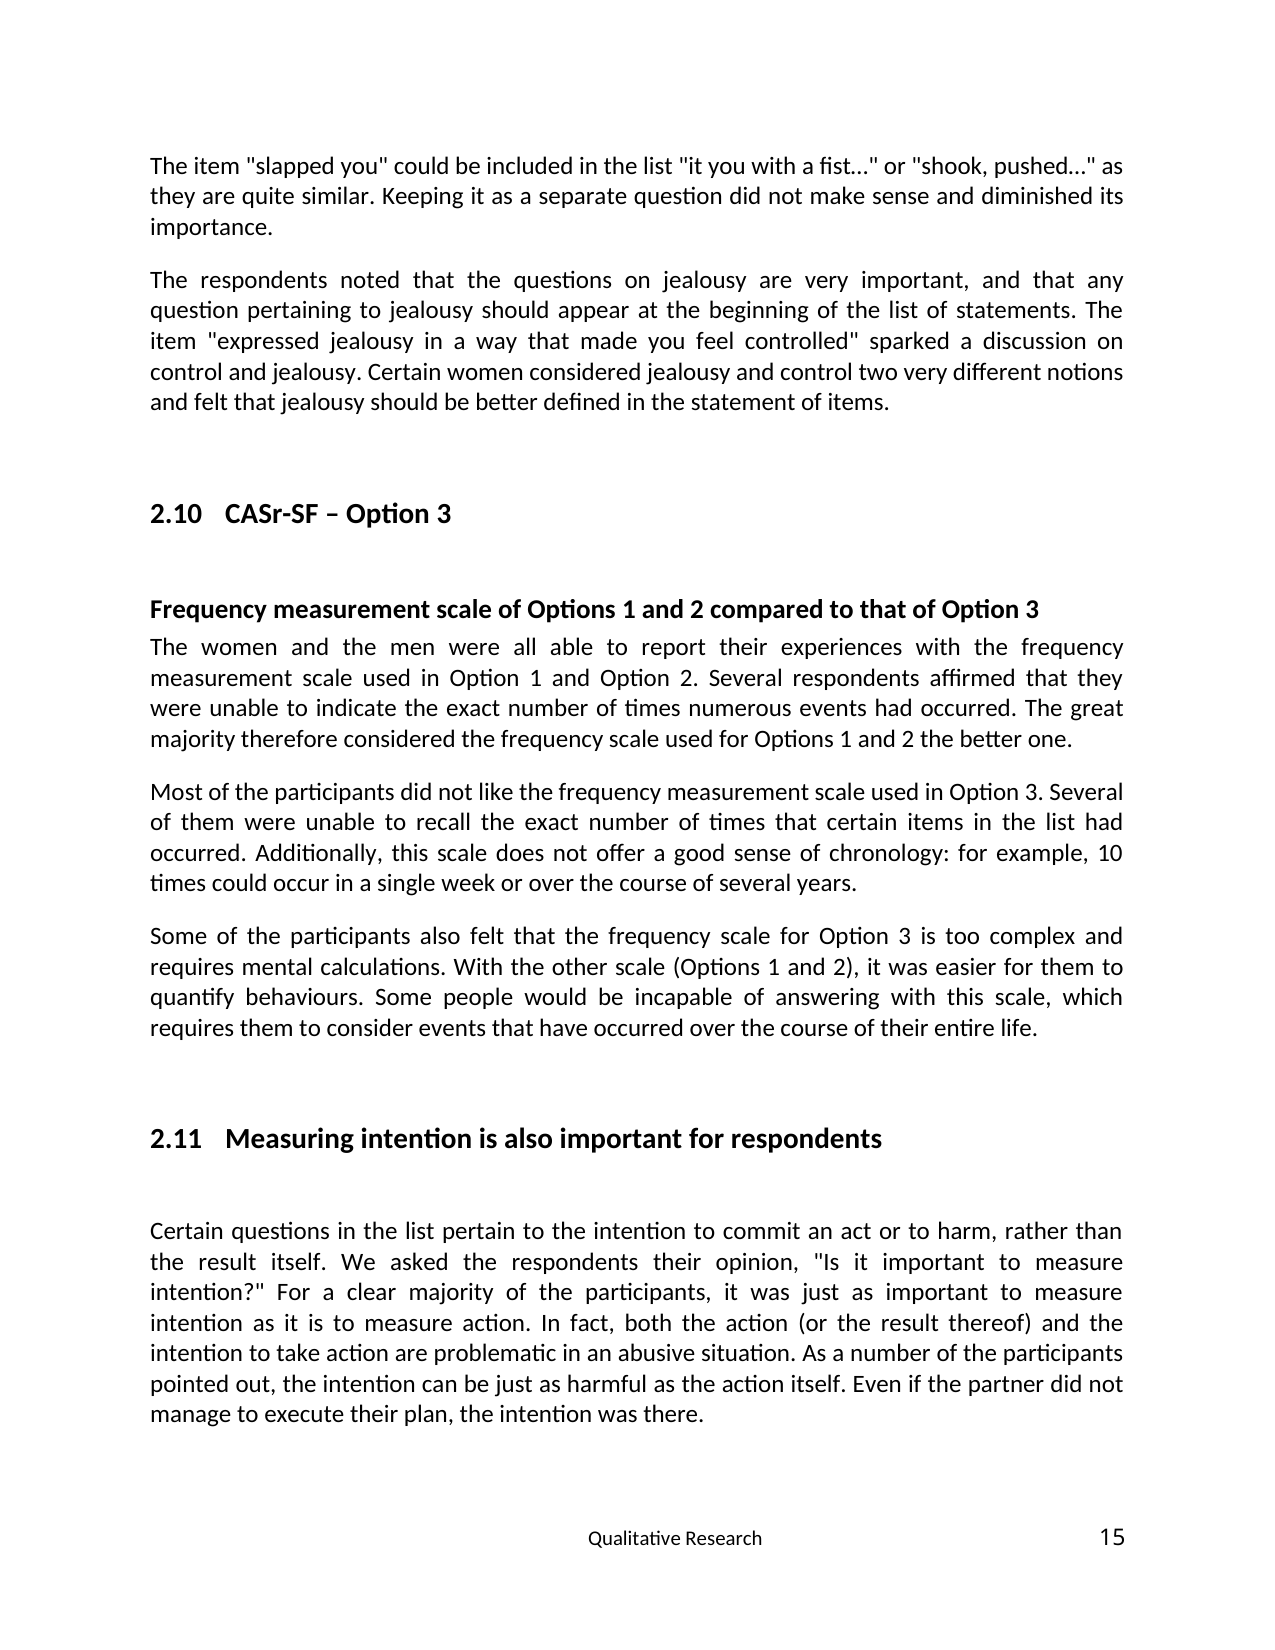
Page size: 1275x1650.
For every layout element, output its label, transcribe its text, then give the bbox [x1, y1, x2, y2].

text Certain questions in the list pertain to the intention to commit an act or to harm, rather than the result itself. We asked the respondents their opinion, "Is it important to measure intention?" For a clear majority of the participants, it was just as important to measure intention as it is to measure action. In fact, both the action (or the result thereof) and the intention to take action are problematic in an abusive situation. As a number of the participants pointed out, the intention can be just as harmful as the action itself. Even if the partner did not manage to execute their plan, the intention was there. [150, 1216, 1125, 1429]
text Some of the participants also felt that the frequency scale for Option 3 is too complex and requires mental calculations. With the other scale (Options 1 and 2), it was easier for them to quantify behaviours. Some people would be incapable of answering with this scale, which requires them to consider events that have occurred over the course of their entire life. [150, 921, 1125, 1043]
text The women and the men were all able to report their experiences with the frequency measurement scale used in Option 1 and Option 2. Several respondents affirmed that they were unable to indicate the exact number of times numerous events had occurred. The great majority therefore considered the frequency scale used for Options 1 and 2 the better one. [150, 631, 1125, 753]
text Most of the participants did not like the frequency measurement scale used in Option 3. Several of them were unable to recall the exact number of times that certain items in the list had occurred. Additionally, this scale does not offer a good sense of chronology: for example, 10 times could occur in a single week or over the course of several years. [150, 776, 1125, 898]
subtitle 2.11 Measuring intention is also important for respondents [150, 1121, 1125, 1156]
text The item "slapped you" could be included in the list "it you with a fist…" or "shook, pushed…" as they are quite similar. Keeping it as a separate question did not make sense and diminished its importance. [150, 150, 1125, 242]
subtitle Frequency measurement scale of Options 1 and 2 compared to that of Option 3 [150, 592, 1125, 625]
subtitle 2.10 CASr-SF – Option 3 [150, 495, 1125, 530]
text The respondents noted that the questions on jealousy are very important, and that any question pertaining to jealousy should appear at the beginning of the list of statements. The item "expressed jealousy in a way that made you feel controlled" sparked a discussion on control and jealousy. Certain women considered jealousy and control two very different notions and felt that jealousy should be better defined in the statement of items. [150, 264, 1125, 417]
